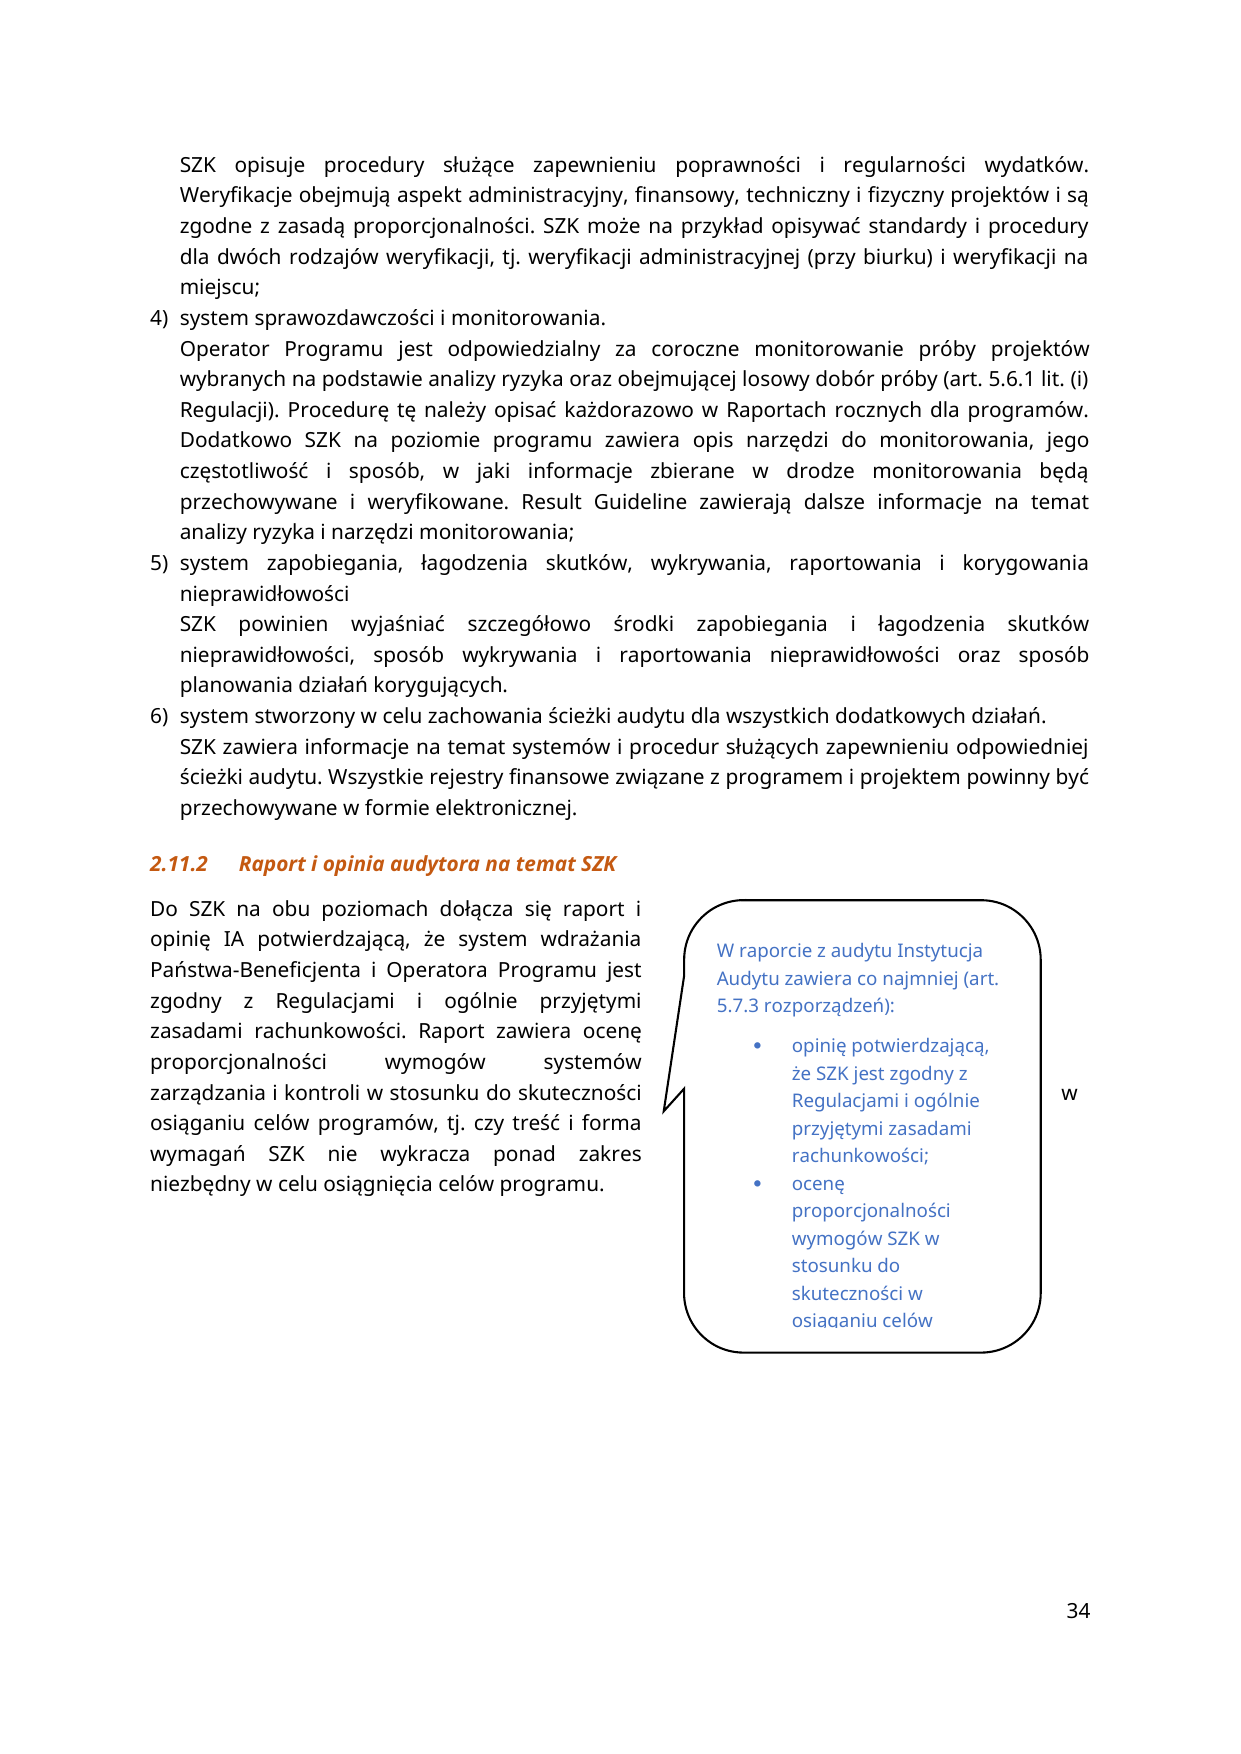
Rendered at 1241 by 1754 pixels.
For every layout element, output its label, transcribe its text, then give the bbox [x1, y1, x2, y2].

list system zapobiegania, łagodzenia skutków, wykrywania, raportowania i korygowania nieprawidłowości [150, 548, 1090, 607]
list Operator Programu jest odpowiedzialny za coroczne monitorowanie próby projektów wybranych na podstawie analizy ryzyka oraz obejmującej losowy dobór próby (art. 5.6.1 lit. (i) Regulacji). Procedurę tę należy opisać każdorazowo w Raportach rocznych dla programów. Dodatkowo SZK na poziomie programu zawiera opis narzędzi do monitorowania, jego częstotliwość i sposób, w jaki informacje zbierane w drodze monitorowania będą przechowywane i weryfikowane. Result Guideline zawierają dalsze informacje na temat analizy ryzyka i narzędzi monitorowania; [179, 334, 1090, 546]
list Do SZK na obu poziomach dołącza się raport i opinię IA potwierdzającą, że system wdrażania Państwa-Beneficjenta i Operatora Programu jest zgodny z Regulacjami i ogólnie przyjętymi zasadami rachunkowości. Raport zawiera ocenę proporcjonalności wymogów systemów zarządzania i kontroli w stosunku do skuteczności w osiąganiu celów programów, tj. czy treść i forma wymagań SZK nie wykracza ponad zakres niezbędny w celu osiągnięcia celów programu. [150, 894, 1090, 1198]
list system sprawozdawczości i monitorowania. [150, 303, 1090, 332]
list SZK zawiera informacje na temat systemów i procedur służących zapewnieniu odpowiedniej ścieżki audytu. Wszystkie rejestry finansowe związane z programem i projektem powinny być przechowywane w formie elektronicznej. [179, 732, 1090, 822]
list SZK opisuje procedury służące zapewnieniu poprawności i regularności wydatków. Weryfikacje obejmują aspekt administracyjny, finansowy, techniczny i fizyczny projektów i są zgodne z zasadą proporcjonalności. SZK może na przykład opisywać standardy i procedury dla dwóch rodzajów weryfikacji, tj. weryfikacji administracyjnej (przy biurku) i weryfikacji na miejscu; [179, 150, 1090, 301]
subtitle Raport i opinia audytora na temat SZK [150, 849, 1090, 877]
list system stworzony w celu zachowania ścieżki audytu dla wszystkich dodatkowych działań. [150, 701, 1090, 730]
list SZK powinien wyjaśniać szczegółowo środki zapobiegania i łagodzenia skutków nieprawidłowości, sposób wykrywania i raportowania nieprawidłowości oraz sposób planowania działań korygujących. [179, 609, 1090, 699]
